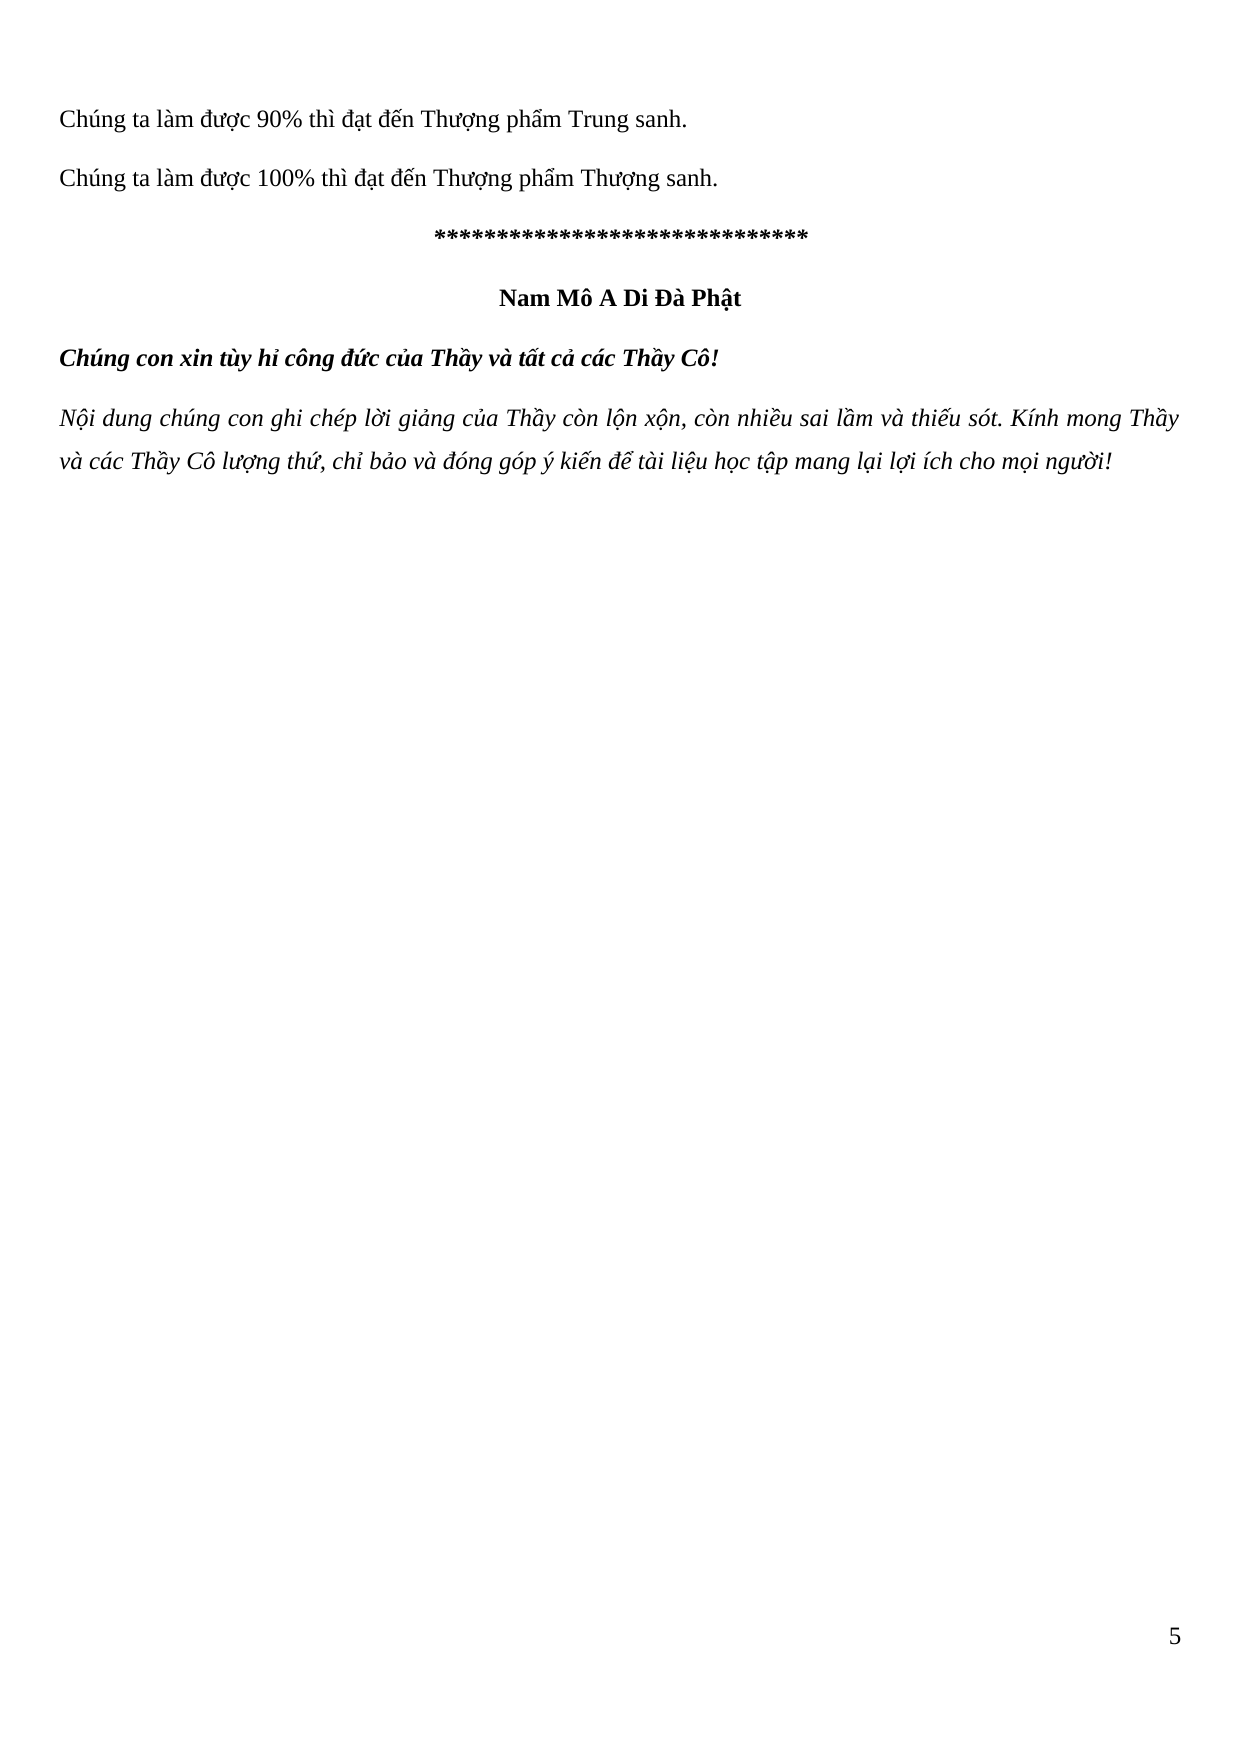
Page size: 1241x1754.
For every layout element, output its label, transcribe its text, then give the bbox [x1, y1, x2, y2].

text Chúng ta làm được 100% thì đạt đến Thượng phẩm Thượng sanh. [59, 163, 1181, 192]
text Chúng ta làm được 90% thì đạt đến Thượng phẩm Trung sanh. [59, 104, 1181, 132]
text ****************************** [59, 223, 1181, 252]
text Nam Mô A Di Đà Phật [59, 283, 1181, 312]
text Nội dung chúng con ghi chép lời giảng của Thầy còn lộn xộn, còn nhiều sai lầm và thiếu sót. Kính mong Thầy và các Thầy Cô lượng thứ, chỉ bảo và đóng góp ý kiến để tài liệu học tập mang lại lợi ích cho mọi người! [59, 403, 1181, 474]
text Chúng con xin tùy hỉ công đức của Thầy và tất cả các Thầy Cô! [59, 343, 1181, 372]
